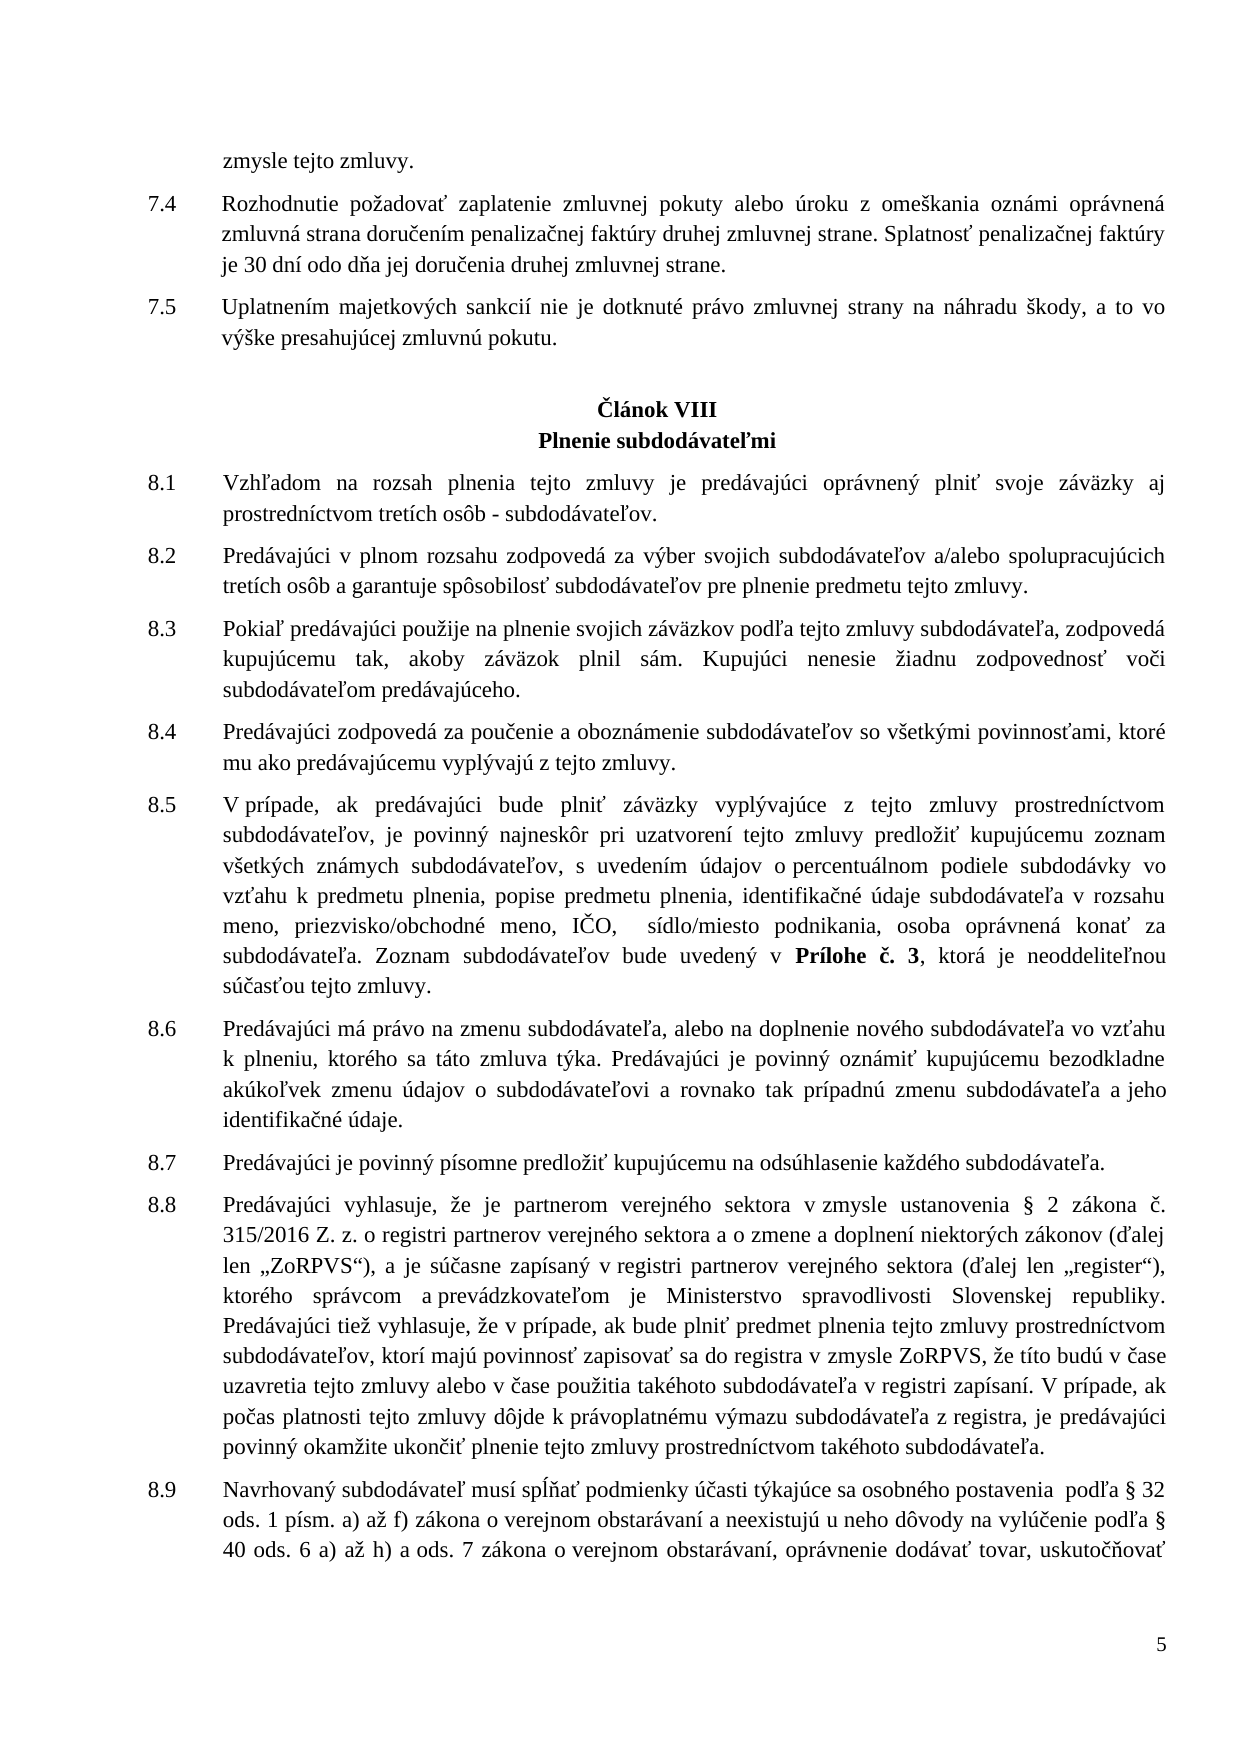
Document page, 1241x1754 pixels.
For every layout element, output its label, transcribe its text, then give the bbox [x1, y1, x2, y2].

list Pokiaľ predávajúci použije na plnenie svojich záväzkov podľa tejto zmluvy subdodávateľa, zodpovedá kupujúcemu tak, akoby záväzok plnil sám. Kupujúci nenesie žiadnu zodpovednosť voči subdodávateľom predávajúceho. [148, 615, 1167, 702]
list Vzhľadom na rozsah plnenia tejto zmluvy je predávajúci oprávnený plniť svoje záväzky aj prostredníctvom tretích osôb - subdodávateľov. [148, 469, 1167, 526]
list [148, 1476, 1167, 1562]
list Rozhodnutie požadovať zaplatenie zmluvnej pokuty alebo úroku z omeškania oznámi oprávnená zmluvná strana doručením penalizačnej faktúry druhej zmluvnej strane. Splatnosť penalizačnej faktúry je 30 dní odo dňa jej doručenia druhej zmluvnej strane. [148, 190, 1167, 277]
list Predávajúci má právo na zmenu subdodávateľa, alebo na doplnenie nového subdodávateľa vo vzťahu k plneniu, ktorého sa táto zmluva týka. Predávajúci je povinný oznámiť kupujúcemu bezodkladne akúkoľvek zmenu údajov o subdodávateľovi a rovnako tak prípadnú zmenu subdodávateľa a jeho identifikačné údaje. [148, 1015, 1167, 1132]
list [148, 148, 1167, 174]
list Predávajúci je povinný písomne predložiť kupujúcemu na odsúhlasenie každého subdodávateľa. [148, 1149, 1167, 1175]
list Predávajúci vyhlasuje, že je partnerom verejného sektora v zmysle ustanovenia § 2 zákona č. 315/2016 Z. z. o registri partnerov verejného sektora a o zmene a doplnení niektorých zákonov (ďalej len „ZoRPVS“), a je súčasne zapísaný v registri partnerov verejného sektora (ďalej len „register“), ktorého správcom a prevádzkovateľom je Ministerstvo spravodlivosti Slovenskej republiky. Predávajúci tiež vyhlasuje, že v prípade, ak bude plniť predmet plnenia tejto zmluvy prostredníctvom subdodávateľov, ktorí majú povinnosť zapisovať sa do registra v zmysle ZoRPVS, že títo budú v čase uzavretia tejto zmluvy alebo v čase použitia takéhoto subdodávateľa v registri zapísaní. V prípade, ak počas platnosti tejto zmluvy dôjde k právoplatnému výmazu subdodávateľa z registra, je predávajúci povinný okamžite ukončiť plnenie tejto zmluvy prostredníctvom takéhoto subdodávateľa. [148, 1191, 1167, 1459]
list Uplatnením majetkových sankcií nie je dotknuté právo zmluvnej strany na náhradu škody, a to vo výške presahujúcej zmluvnú pokutu. [148, 293, 1167, 350]
list Predávajúci v plnom rozsahu zodpovedá za výber svojich subdodávateľov a/alebo spolupracujúcich tretích osôb a garantuje spôsobilosť subdodávateľov pre plnenie predmetu tejto zmluvy. [148, 542, 1167, 599]
list V prípade, ak predávajúci bude plniť záväzky vyplývajúce z tejto zmluvy prostredníctvom subdodávateľov, je povinný najneskôr pri uzatvorení tejto zmluvy predložiť kupujúcemu zoznam všetkých známych subdodávateľov, s uvedením údajov o percentuálnom podiele subdodávky vo vzťahu k predmetu plnenia, popise predmetu plnenia, identifikačné údaje subdodávateľa v rozsahu meno, priezvisko/obchodné meno, IČO, sídlo/miesto podnikania, osoba oprávnená konať za subdodávateľa. Zoznam subdodávateľov bude uvedený v Prílohe č. 3, ktorá je neoddeliteľnou súčasťou tejto zmluvy. [148, 791, 1167, 999]
text Článok VIII [148, 397, 1167, 423]
list Predávajúci zodpovedá za poučenie a oboznámenie subdodávateľov so všetkými povinnosťami, ktoré mu ako predávajúcemu vyplývajú z tejto zmluvy. [148, 718, 1167, 775]
text Plnenie subdodávateľmi [148, 427, 1167, 453]
